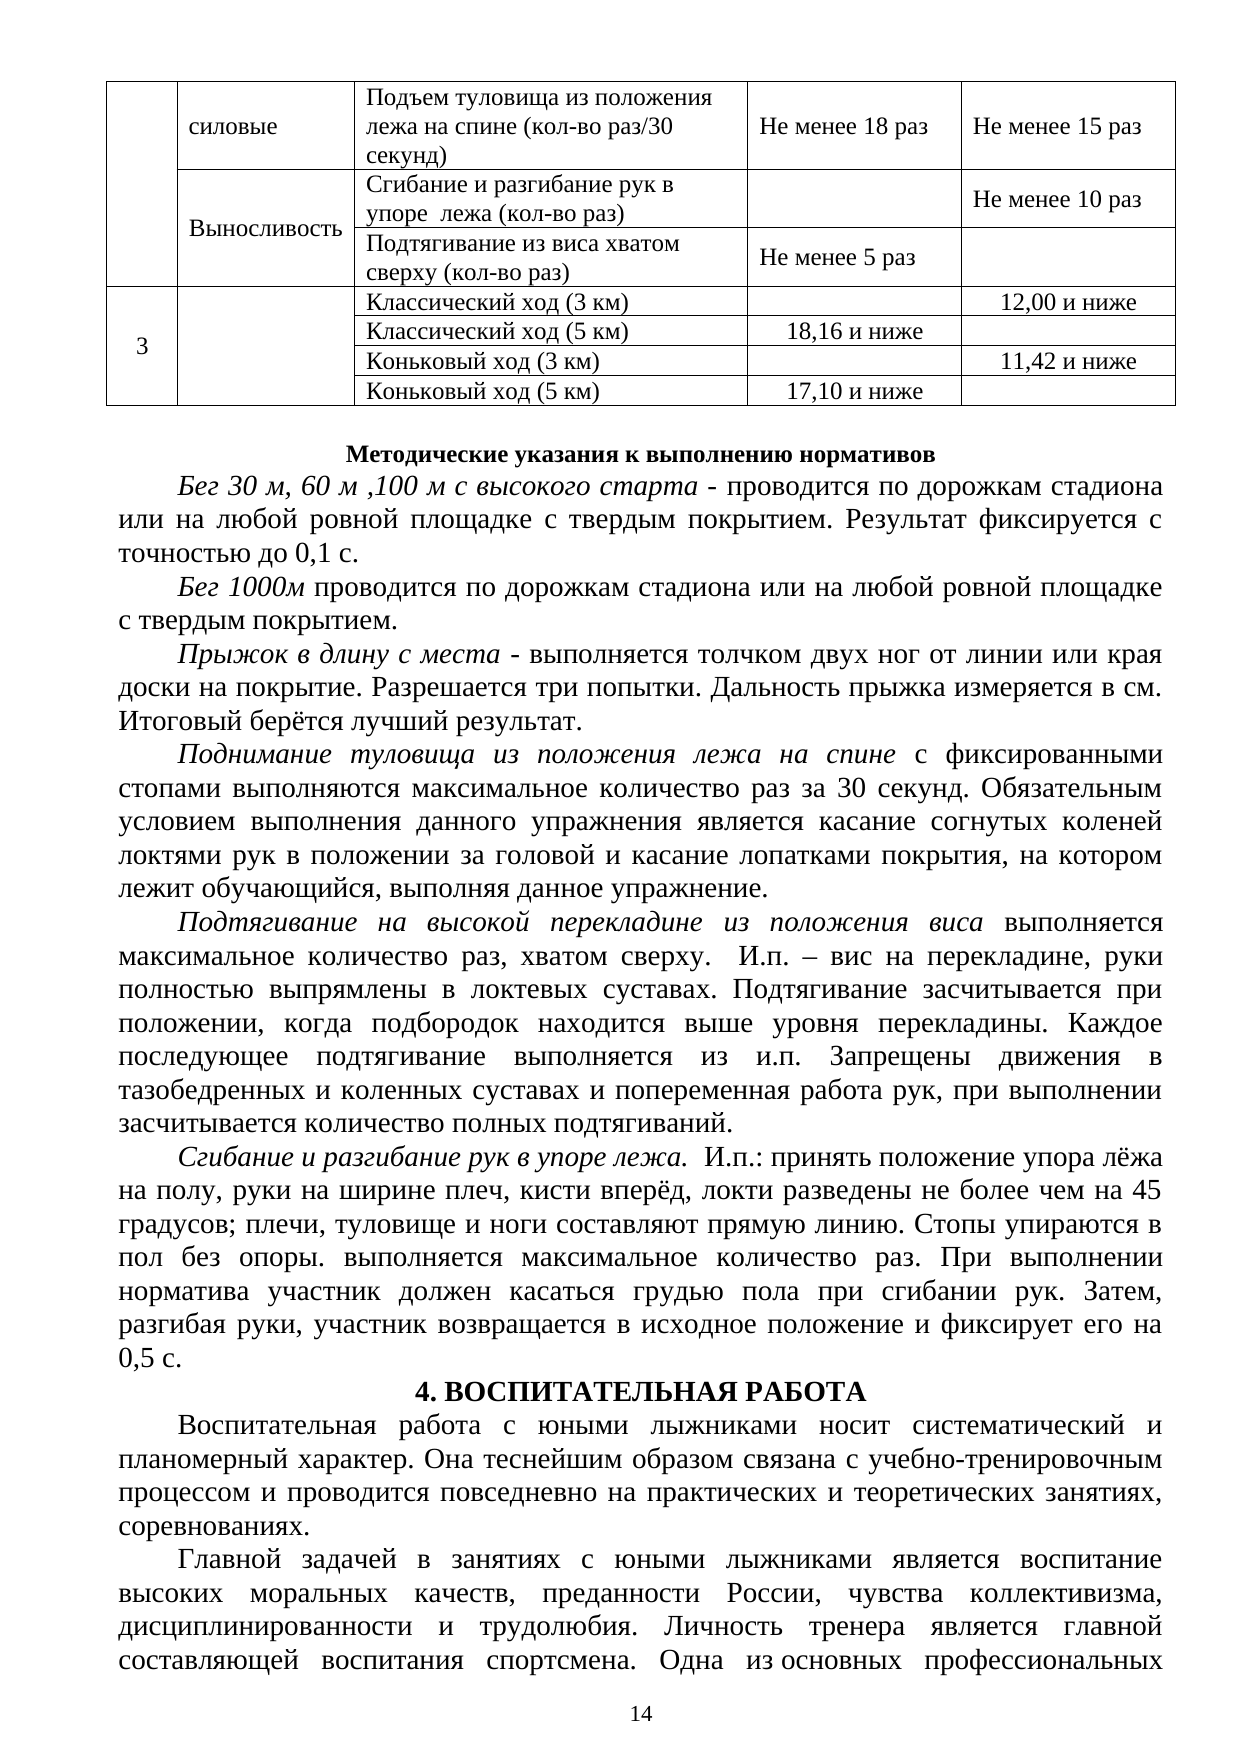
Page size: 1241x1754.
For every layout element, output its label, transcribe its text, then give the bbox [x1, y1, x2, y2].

table_cell [962, 376, 1175, 405]
table_cell Не менее 10 раз [962, 170, 1175, 227]
table_cell [962, 316, 1175, 345]
table_cell [962, 228, 1175, 286]
table_cell Не менее 15 раз [962, 82, 1175, 168]
text Поднимание туловища из положения лежа на спине с фиксированными стопами выполняются максимальное количество раз за 30 секунд. Обязательным условием выполнения данного упражнения является касание согнутых коленей локтями рук в положении за головой и касание лопатками покрытия, на котором лежит обучающийся, выполняя данное упражнение. [118, 736, 1163, 904]
table_cell Подъем туловища из положения лежа на спине (кол-во раз/30 секунд) [355, 82, 747, 168]
text Методические указания к выполнению нормативов [118, 439, 1163, 468]
table_cell [748, 346, 961, 375]
table_cell Не менее 18 раз [748, 82, 961, 168]
text Сгибание и разгибание рук в упоре лежа. И.п.: принять положение упора лёжа на полу, руки на ширине плеч, кисти вперёд, локти разведены не более чем на 45 градусов; плечи, туловище и ноги составляют прямую линию. Стопы упираются в пол без опоры. выполняется максимальное количество раз. При выполнении норматива участник должен касаться грудью пола при сгибании рук. Затем, разгибая руки, участник возвращается в исходное положение и фиксирует его на 0,5 с. [118, 1139, 1163, 1374]
text Воспитательная работа с юными лыжниками носит систематический и планомерный характер. Она теснейшим образом связана с учебно-тренировочным процессом и проводится повседневно на практических и теоретических занятиях, соревнованиях. [118, 1407, 1163, 1541]
table_cell Сгибание и разгибание рук в упоре лежа (кол-во раз) [355, 170, 747, 227]
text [118, 1541, 1163, 1676]
table_cell Подтягивание из виса хватом сверху (кол-во раз) [355, 228, 747, 286]
table_cell [178, 287, 354, 405]
table_cell 18,16 и ниже [748, 316, 961, 345]
table_cell Коньковый ход (5 км) [355, 376, 747, 405]
table_cell 11,42 и ниже [962, 346, 1175, 375]
table_cell Скоростно-силовые [178, 82, 354, 168]
table_cell [748, 287, 961, 315]
table_cell [748, 170, 961, 227]
table_cell Выносливость [178, 170, 354, 286]
text Бег 1000м проводится по дорожкам стадиона или на любой ровной площадке с твердым покрытием. [118, 569, 1163, 636]
table_cell Классический ход (5 км) [355, 316, 747, 345]
text Бег 30 м, 60 м ,100 м с высокого старта - проводится по дорожкам стадиона или на любой ровной площадке с твердым покрытием. Результат фиксируется с точностью до 0,1 с. [118, 468, 1163, 569]
text Прыжок в длину с места - выполняется толчком двух ног от линии или края доски на покрытие. Разрешается три попытки. Дальность прыжка измеряется в см. Итоговый берётся лучший результат. [118, 636, 1163, 736]
table_cell 3 [107, 287, 177, 405]
table_cell 2 [107, 82, 177, 286]
table_cell Не менее 5 раз [748, 228, 961, 286]
text Подтягивание на высокой перекладине из положения виса выполняется максимальное количество раз, хватом сверху. И.п. – вис на перекладине, руки полностью выпрямлены в локтевых суставах. Подтягивание засчитывается при положении, когда подбородок находится выше уровня перекладины. Каждое последующее подтягивание выполняется из и.п. Запрещены движения в тазобедренных и коленных суставах и попеременная работа рук, при выполнении засчитывается количество полных подтягиваний. [118, 904, 1163, 1139]
table_cell 12,00 и ниже [962, 287, 1175, 315]
text 4. ВОСПИТАТЕЛЬНАЯ РАБОТА [118, 1374, 1163, 1407]
table_cell Классический ход (3 км) [355, 287, 747, 315]
table_cell 17,10 и ниже [748, 376, 961, 405]
table_cell Коньковый ход (3 км) [355, 346, 747, 375]
